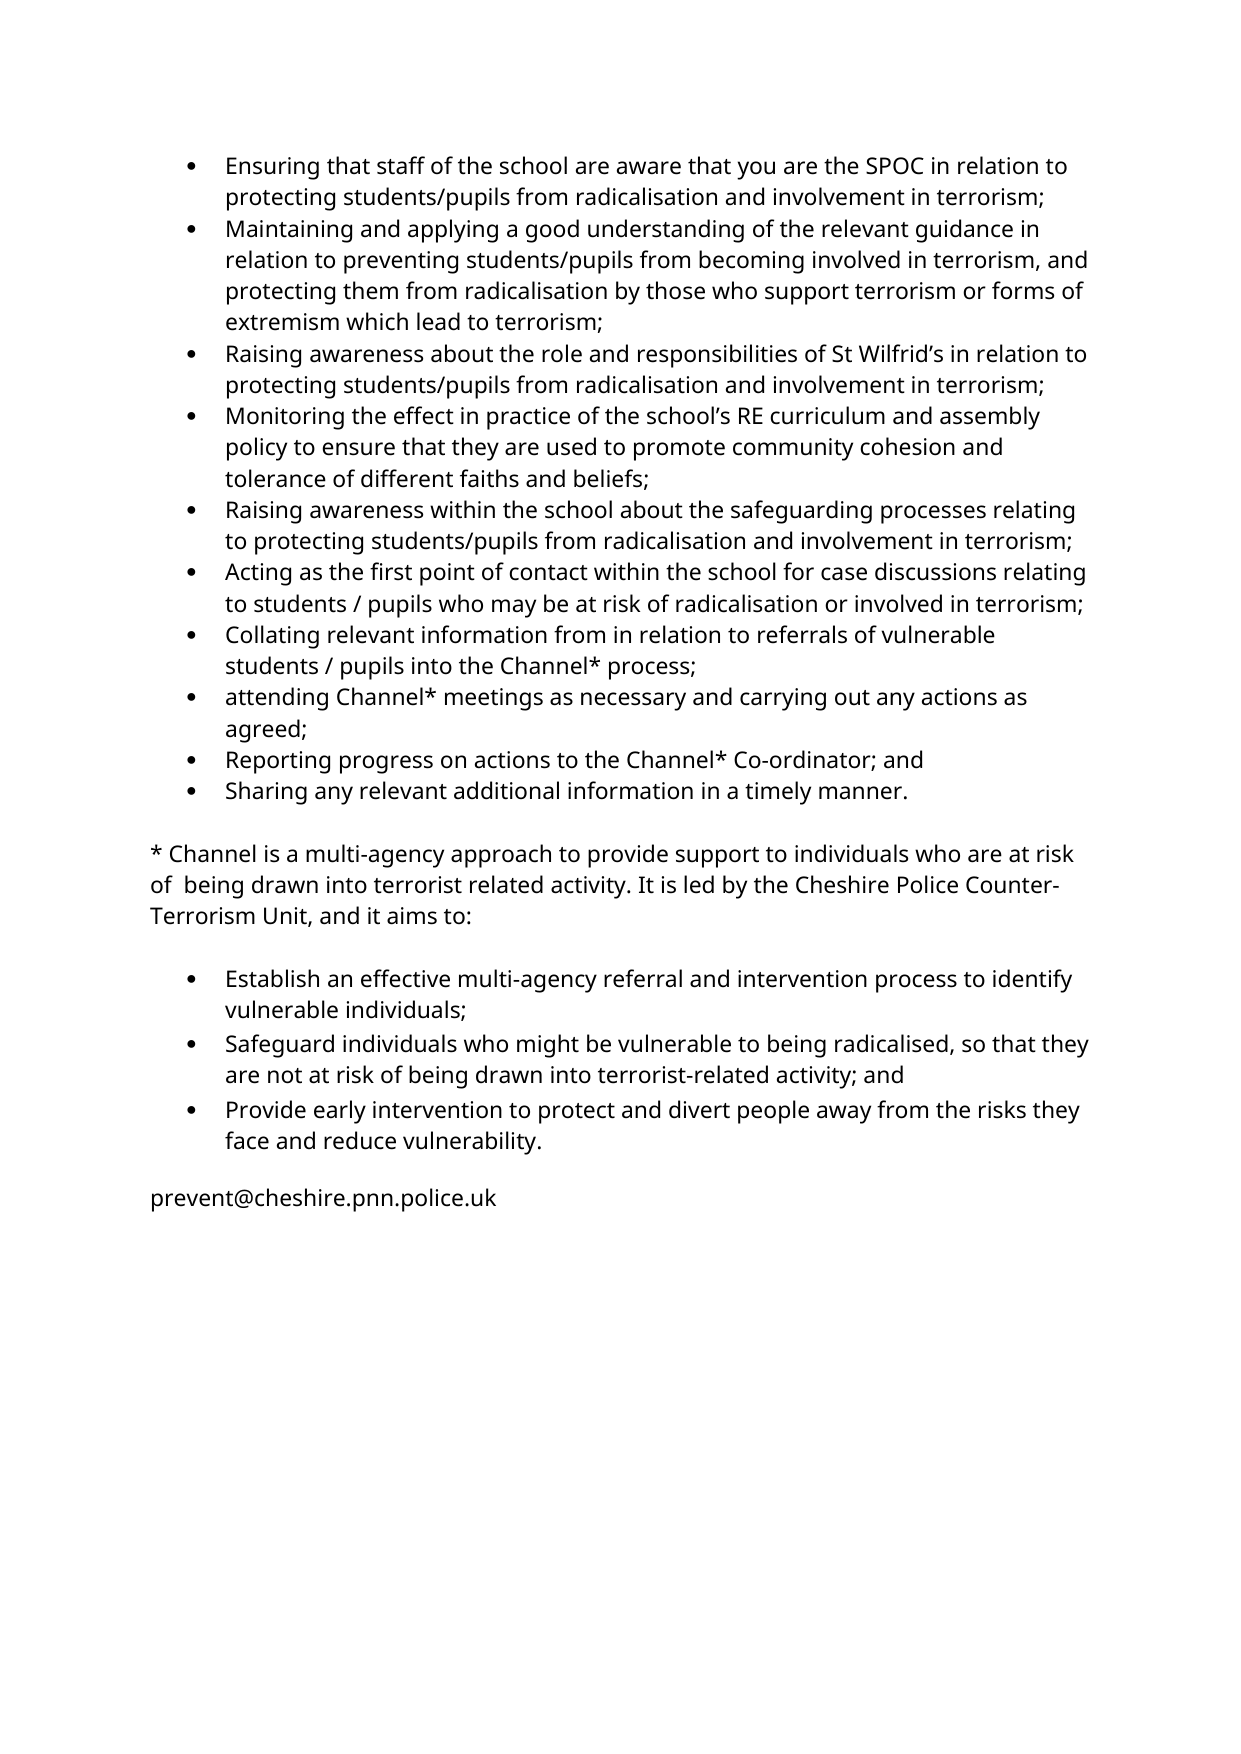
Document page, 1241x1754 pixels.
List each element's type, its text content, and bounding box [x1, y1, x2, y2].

list Reporting progress on actions to the Channel* Co-ordinator; and [187, 744, 1090, 775]
list Acting as the first point of contact within the school for case discussions relating to students / pupils who may be at risk of radicalisation or involved in terrorism; [187, 556, 1090, 619]
list attending Channel* meetings as necessary and carrying out any actions as agreed; [187, 681, 1090, 744]
list Collating relevant information from in relation to referrals of vulnerable students / pupils into the Channel* process; [187, 619, 1090, 681]
list Safeguard individuals who might be vulnerable to being radicalised, so that they are not at risk of being drawn into terrorist-related activity; and [187, 1028, 1090, 1091]
list Raising awareness about the role and responsibilities of St Wilfrid’s in relation to protecting students/pupils from radicalisation and involvement in terrorism; [187, 337, 1090, 400]
text prevent@cheshire.pnn.police.uk [150, 1182, 1090, 1214]
list Monitoring the effect in practice of the school’s RE curriculum and assembly policy to ensure that they are used to promote community cohesion and tolerance of different faiths and beliefs; [187, 400, 1090, 494]
list Sharing any relevant additional information in a timely manner. [187, 775, 1090, 806]
text * Channel is a multi-agency approach to provide support to individuals who are at risk of being drawn into terrorist related activity. It is led by the Cheshire Police Counter-Terrorism Unit, and it aims to: [150, 837, 1090, 931]
list Provide early intervention to protect and divert people away from the risks they face and reduce vulnerability. [187, 1093, 1090, 1156]
list Maintaining and applying a good understanding of the relevant guidance in relation to preventing students/pupils from becoming involved in terrorism, and protecting them from radicalisation by those who support terrorism or forms of extremism which lead to terrorism; [187, 212, 1090, 337]
list Ensuring that staff of the school are aware that you are the SPOC in relation to protecting students/pupils from radicalisation and involvement in terrorism; [187, 150, 1090, 212]
list Establish an effective multi-agency referral and intervention process to identify vulnerable individuals; [187, 962, 1090, 1025]
list Raising awareness within the school about the safeguarding processes relating to protecting students/pupils from radicalisation and involvement in terrorism; [187, 494, 1090, 556]
